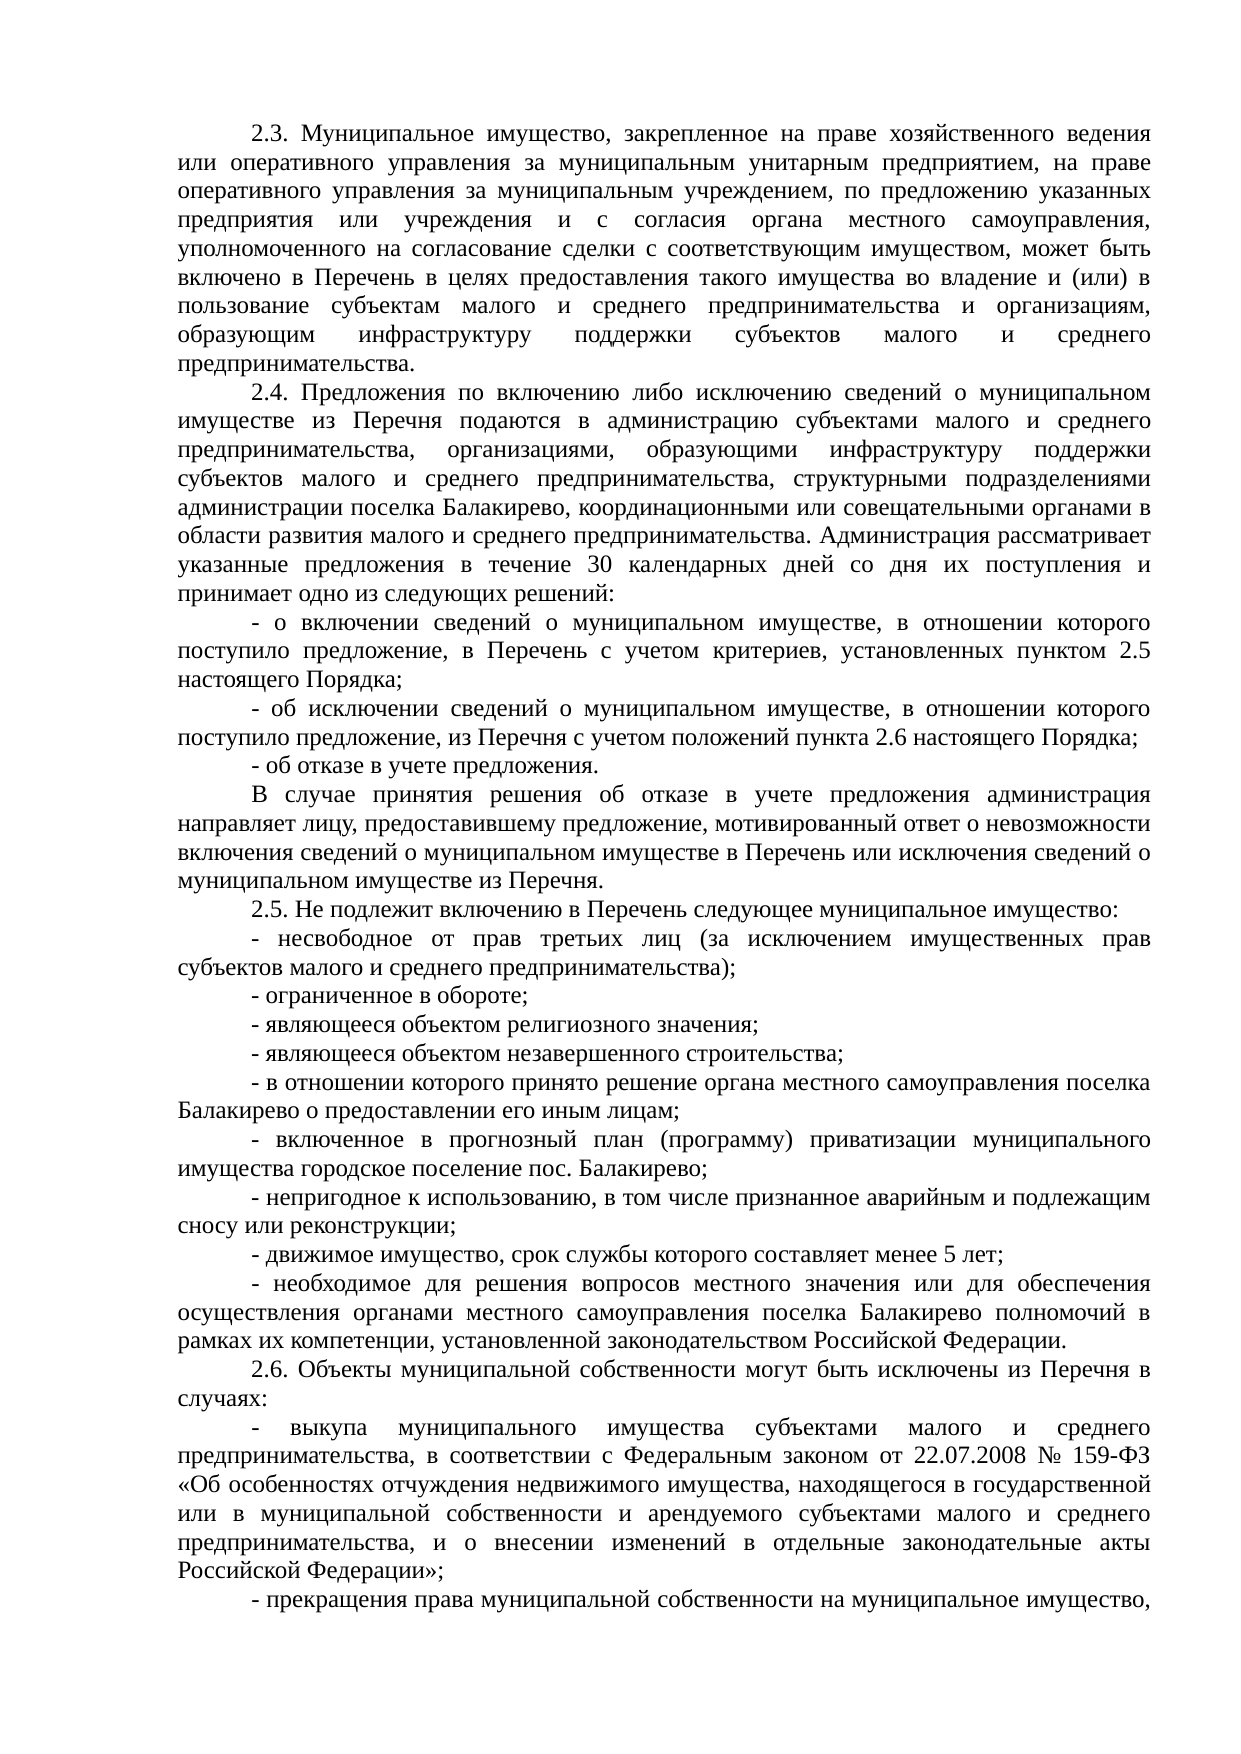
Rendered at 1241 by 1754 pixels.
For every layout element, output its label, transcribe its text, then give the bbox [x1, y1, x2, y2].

text - движимое имущество, срок службы которого составляет менее 5 лет; [251, 1239, 1152, 1268]
text 2.3. Муниципальное имущество, закрепленное на праве хозяйственного ведения или оперативного управления за муниципальным унитарным предприятием, на праве оперативного управления за муниципальным учреждением, по предложению указанных предприятия или учреждения и с согласия органа местного самоуправления, уполномоченного на согласование сделки с соответствующим имуществом, может быть включено в Перечень в целях предоставления такого имущества во владение и (или) в пользование субъектам малого и среднего предпринимательства и организациям, образующим инфраструктуру поддержки субъектов малого и среднего предпринимательства. [177, 118, 1152, 377]
text 2.4. Предложения по включению либо исключению сведений о муниципальном имуществе из Перечня подаются в администрацию субъектами малого и среднего предпринимательства, организациями, образующими инфраструктуру поддержки субъектов малого и среднего предпринимательства, структурными подразделениями администрации поселка Балакирево, координационными или совещательными органами в области развития малого и среднего предпринимательства. Администрация рассматривает указанные предложения в течение 30 календарных дней со дня их поступления и принимает одно из следующих решений: [177, 377, 1152, 607]
text - включенное в прогнозный план (программу) приватизации муниципального имущества городское поселение пос. Балакирево; [177, 1124, 1152, 1182]
text - о включении сведений о муниципальном имуществе, в отношении которого поступило предложение, в Перечень с учетом критериев, установленных пунктом 2.5 настоящего Порядка; [177, 607, 1152, 693]
text В случае принятия решения об отказе в учете предложения администрация направляет лицу, предоставившему предложение, мотивированный ответ о невозможности включения сведений о муниципальном имуществе в Перечень или исключения сведений о муниципальном имуществе из Перечня. [177, 779, 1152, 894]
text - об отказе в учете предложения. [177, 751, 1152, 779]
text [177, 1584, 1152, 1613]
text - несвободное от прав третьих лиц (за исключением имущественных прав субъектов малого и среднего предпринимательства); [177, 923, 1152, 981]
text - ограниченное в обороте; [177, 981, 1152, 1009]
text - об исключении сведений о муниципальном имуществе, в отношении которого поступило предложение, из Перечня с учетом положений пункта 2.6 настоящего Порядка; [177, 693, 1152, 751]
text - выкупа муниципального имущества субъектами малого и среднего предпринимательства, в соответствии с Федеральным законом от 22.07.2008 № 159-ФЗ «Об особенностях отчуждения недвижимого имущества, находящегося в государственной или в муниципальной собственности и арендуемого субъектами малого и среднего предпринимательства, и о внесении изменений в отдельные законодательные акты Российской Федерации»; [177, 1412, 1152, 1584]
text - непригодное к использованию, в том числе признанное аварийным и подлежащим сносу или реконструкции; [177, 1182, 1152, 1239]
text 2.6. Объекты муниципальной собственности могут быть исключены из Перечня в случаях: [177, 1354, 1152, 1412]
text 2.5. Не подлежит включению в Перечень следующее муниципальное имущество: [177, 894, 1152, 923]
text - являющееся объектом религиозного значения; [177, 1009, 1152, 1038]
text - необходимое для решения вопросов местного значения или для обеспечения осуществления органами местного самоуправления поселка Балакирево полномочий в рамках их компетенции, установленной законодательством Российской Федерации. [177, 1268, 1152, 1354]
text - в отношении которого принято решение органа местного самоуправления поселка Балакирево о предоставлении его иным лицам; [177, 1067, 1152, 1124]
text - являющееся объектом незавершенного строительства; [177, 1038, 1152, 1067]
